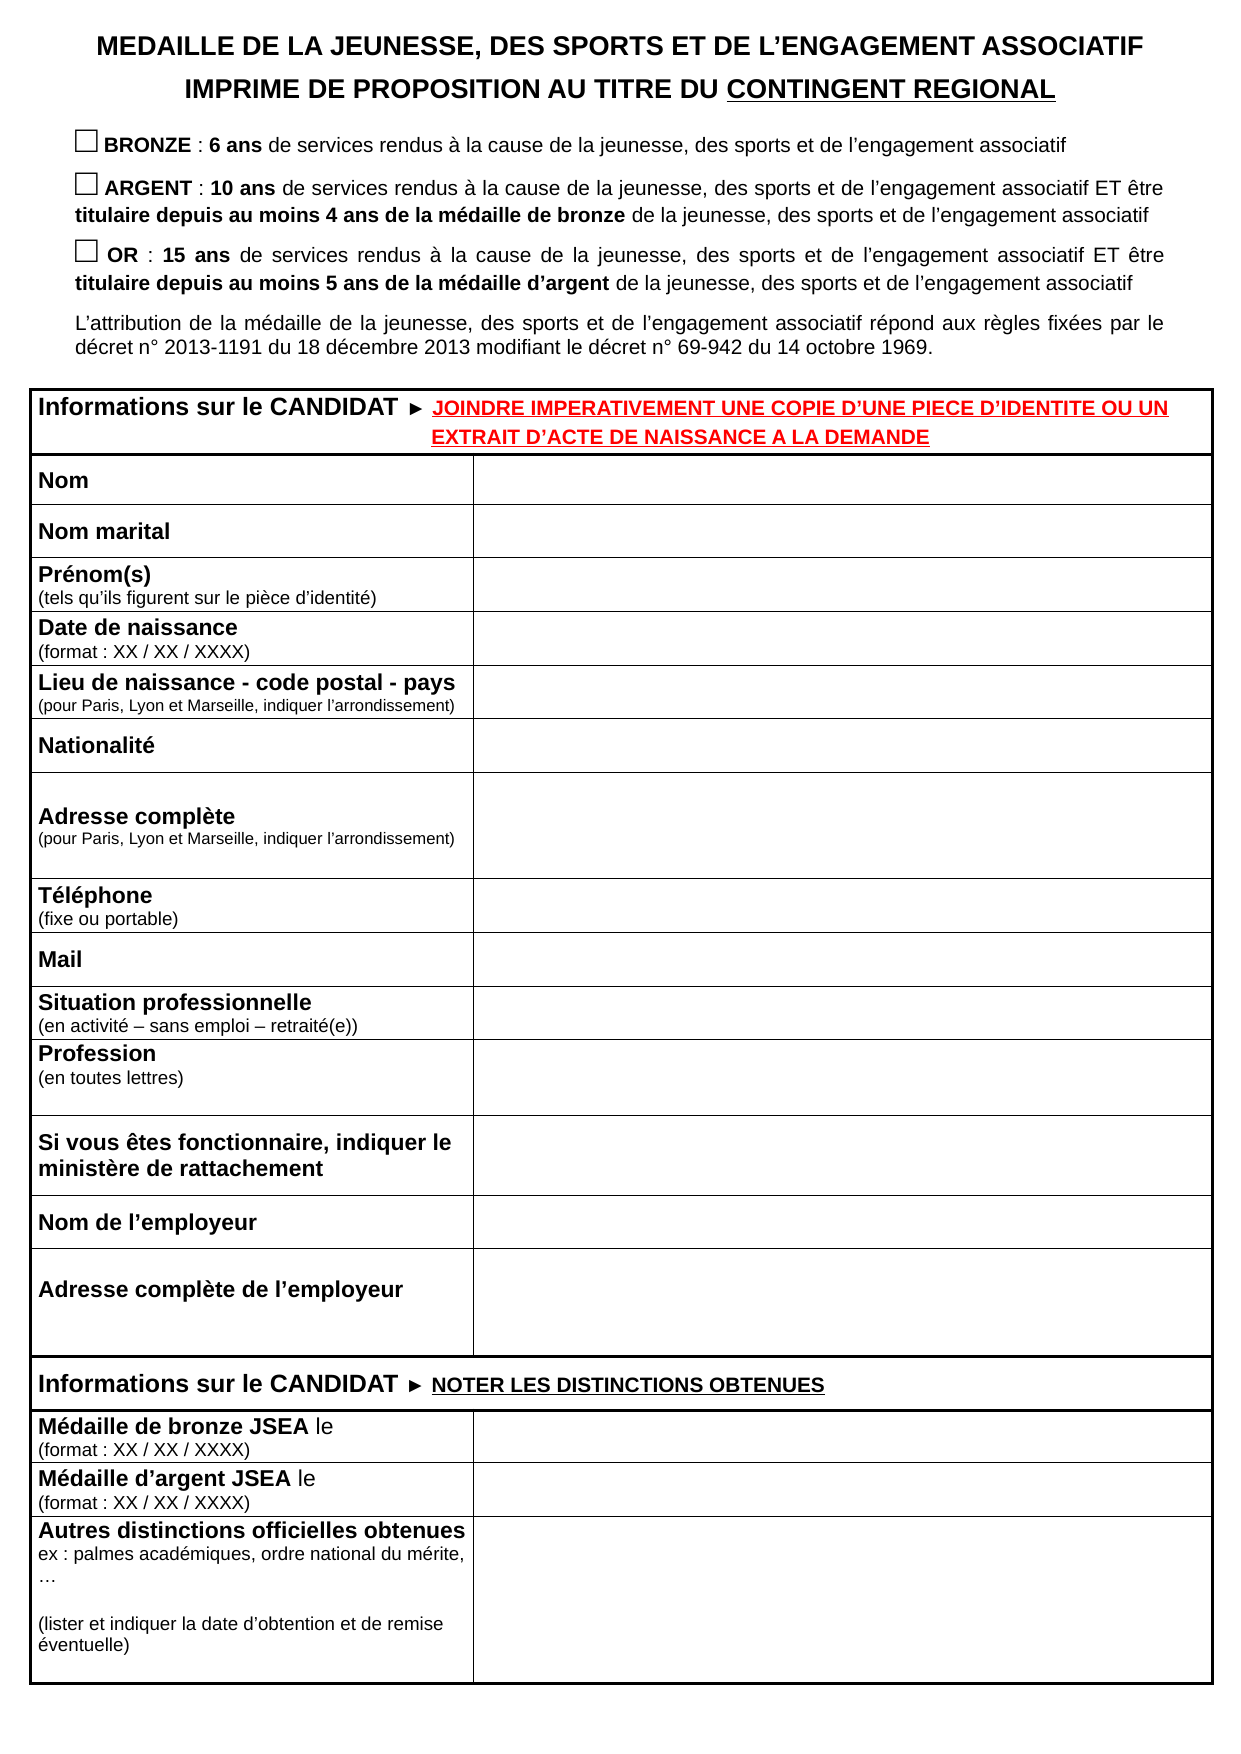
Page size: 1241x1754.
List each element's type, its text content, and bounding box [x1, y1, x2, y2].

table_cell Prénom(s) (tels qu’ils figurent sur le pièce d’identité) [32, 558, 473, 611]
table_cell [474, 1196, 1211, 1248]
table_cell Si vous êtes fonctionnaire, indiquer le ministère de rattachement [32, 1116, 473, 1195]
table_cell Nom de l’employeur [32, 1196, 473, 1248]
table_cell Médaille d’argent JSEA le (format : XX / XX / XXXX) [32, 1463, 473, 1516]
text □ OR : 15 ans de services rendus à la cause de la jeunesse, des sports et de l’engagement associatif ET être titulaire depuis au moins 5 ans de la médaille d’argent de la jeunesse, des sports et de l’engagement associatif [75, 227, 1165, 294]
table_cell [474, 1116, 1211, 1195]
table_cell Autres distinctions officielles obtenues ex : palmes académiques, ordre national du mérite, … (lister et indiquer la date d’obtention et de remise éventuelle) [32, 1517, 473, 1682]
table_cell [474, 933, 1211, 986]
text imprime de proposition au titre du contingent regional [75, 73, 1165, 104]
table_cell [474, 1249, 1211, 1355]
table_cell Adresse complète de l’employeur [32, 1249, 473, 1355]
text □ ARGENT : 10 ans de services rendus à la cause de la jeunesse, des sports et de l’engagement associatif ET être titulaire depuis au moins 4 ans de la médaille de bronze de la jeunesse, des sports et de l’engagement associatif [75, 160, 1165, 227]
table_cell [474, 1463, 1211, 1516]
table_cell Nationalité [32, 719, 473, 772]
table_cell [474, 719, 1211, 772]
table_cell Médaille de bronze JSEA le (format : XX / XX / XXXX) [32, 1412, 473, 1462]
table_cell [474, 666, 1211, 718]
table_cell Lieu de naissance - code postal - pays (pour Paris, Lyon et Marseille, indiquer l’arrondissement) [32, 666, 473, 718]
table_cell [474, 1412, 1211, 1462]
table_cell Profession (en toutes lettres) [32, 1040, 473, 1114]
table_cell Mail [32, 933, 473, 986]
text □ BRONZE : 6 ans de services rendus à la cause de la jeunesse, des sports et de l’engagement associatif [75, 117, 1165, 160]
table_cell Date de naissance (format : XX / XX / XXXX) [32, 612, 473, 664]
table_cell [474, 1517, 1211, 1682]
table_cell Situation professionnelle (en activité – sans emploi – retraité(e)) [32, 987, 473, 1039]
text medaille de la jeunesse, des sports et de l’engagement associatif [75, 29, 1165, 61]
table_cell Nom [32, 456, 473, 504]
table_cell Adresse complète (pour Paris, Lyon et Marseille, indiquer l’arrondissement) [32, 773, 473, 878]
table_cell [474, 558, 1211, 611]
table_cell Nom marital [32, 505, 473, 557]
table_cell Téléphone (fixe ou portable) [32, 879, 473, 932]
table_cell [474, 1040, 1211, 1114]
table_cell [474, 987, 1211, 1039]
table_cell [474, 612, 1211, 664]
text L’attribution de la médaille de la jeunesse, des sports et de l’engagement associatif répond aux règles fixées par le décret n° 2013-1191 du 18 décembre 2013 modifiant le décret n° 69-942 du 14 octobre 1969. [75, 311, 1165, 359]
table_header Informations sur le CANDIDAT ► JOINDRE IMPERATIVEMENT UNE COPIE D’UNE PIECE D’IDENTITE OU UN EXTRAIT D’ACTE DE NAISSANCE A LA DEMANDE [32, 391, 1211, 453]
table_cell Informations sur le CANDIDAT ► NOTER LES DISTINCTIONS OBTENUES [32, 1358, 1211, 1408]
table_cell [474, 505, 1211, 557]
table_cell [474, 773, 1211, 878]
table_cell [474, 456, 1211, 504]
table_cell [474, 879, 1211, 932]
